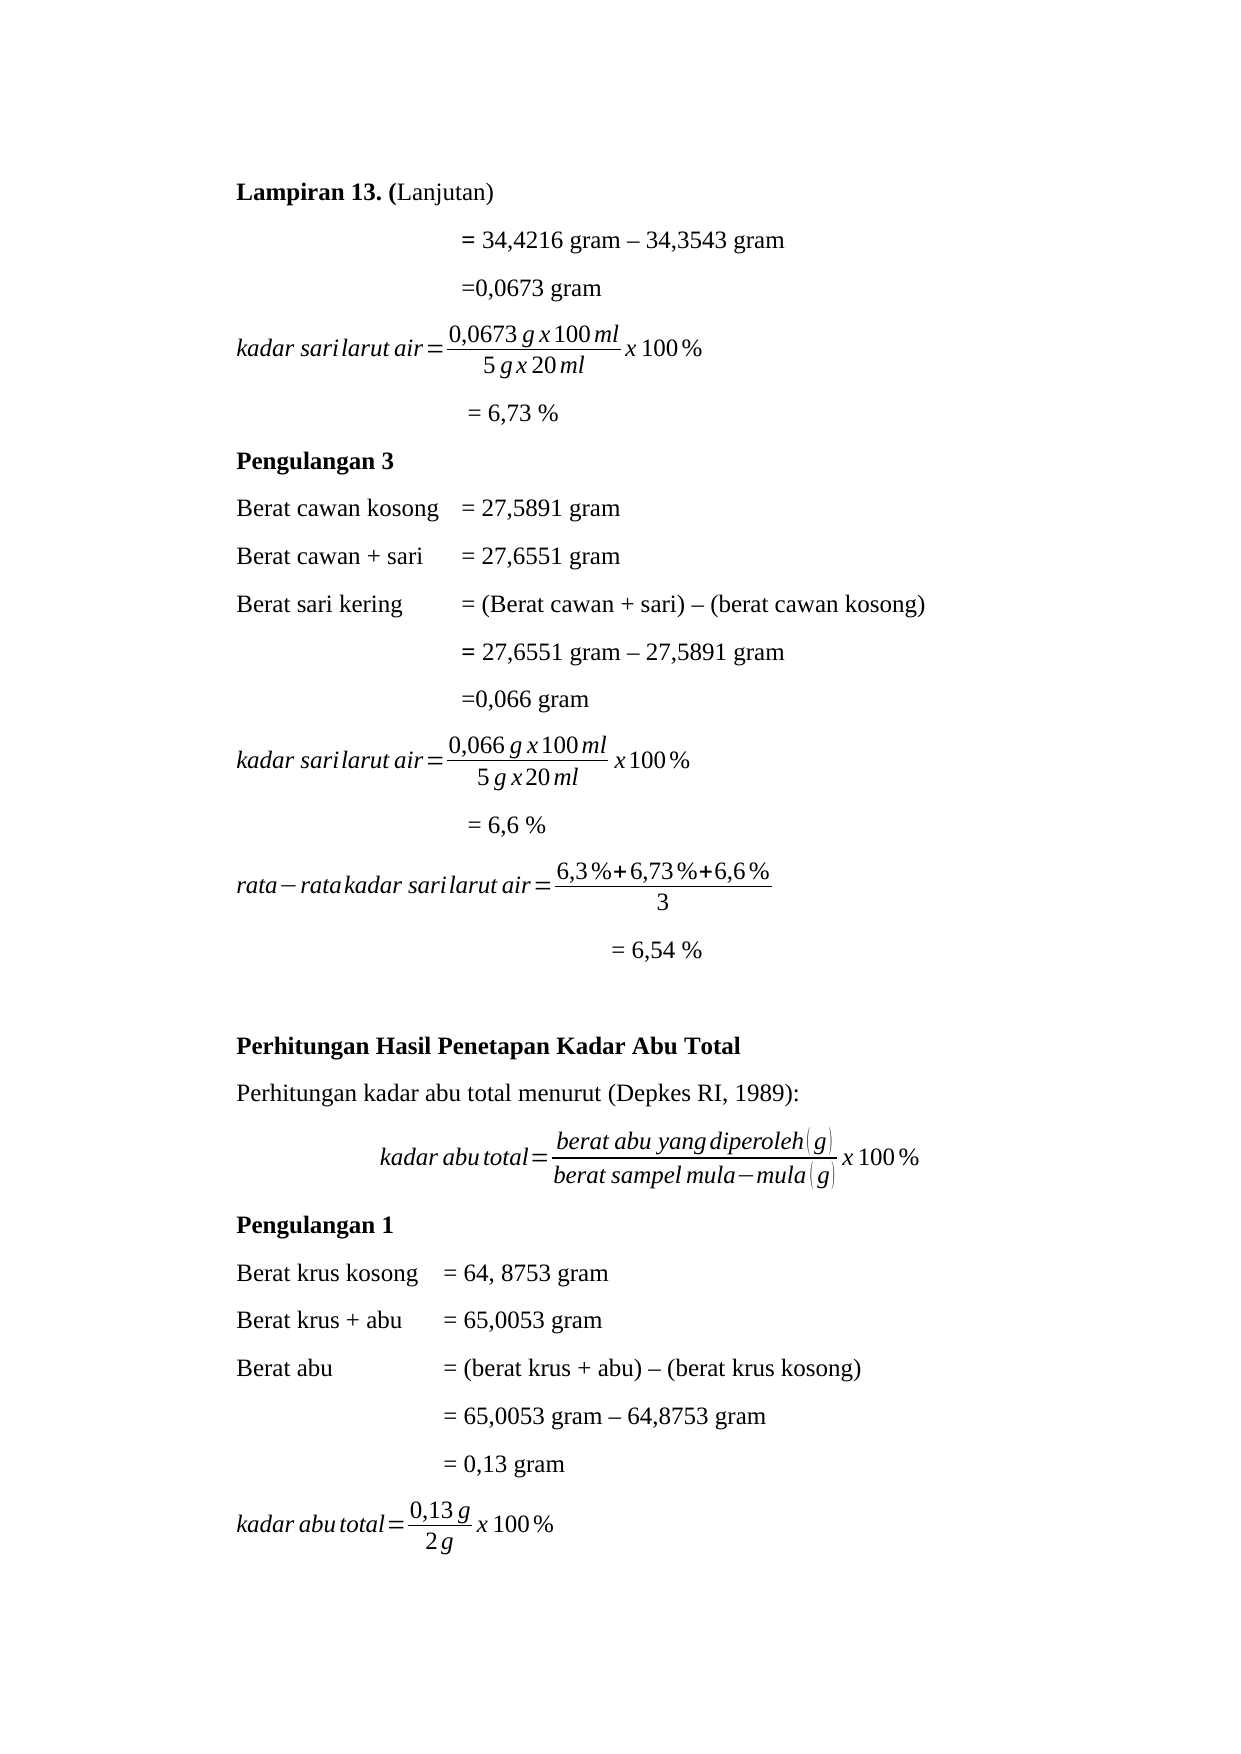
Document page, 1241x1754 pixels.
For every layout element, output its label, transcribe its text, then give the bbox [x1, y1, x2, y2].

text = 34,4216 gram – 34,3543 gram [236, 225, 1063, 254]
text = 27,6551 gram – 27,5891 gram [236, 637, 1063, 665]
text Perhitungan kadar abu total menurut (Depkes RI, 1989): [236, 1078, 1063, 1107]
text = 0,13 gram [236, 1449, 1063, 1477]
text Lampiran 13. (Lanjutan) [236, 177, 1063, 206]
text = 6,73 % [236, 398, 1063, 427]
text =0,0673 gram [236, 273, 1063, 301]
text Berat cawan + sari = 27,6551 gram [236, 541, 1063, 570]
text =0,066 gram [236, 684, 1063, 713]
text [236, 1353, 1063, 1382]
text = 65,0053 gram – 64,8753 gram [236, 1401, 1063, 1430]
text Berat krus + abu = 65,0053 gram [236, 1306, 1063, 1334]
text Pengulangan 3 [236, 446, 1063, 474]
text Berat sari kering = (Berat cawan + sari) – (berat cawan kosong) [236, 589, 1063, 618]
text Pengulangan 1 [236, 1210, 1063, 1239]
text Berat krus kosong = 64, 8753 gram [236, 1258, 1063, 1287]
text = 6,54 % [536, 935, 1063, 964]
text Berat cawan kosong = 27,5891 gram [236, 493, 1063, 522]
text = 6,6 % [236, 810, 1063, 839]
text Perhitungan Hasil Penetapan Kadar Abu Total [236, 1031, 1063, 1059]
